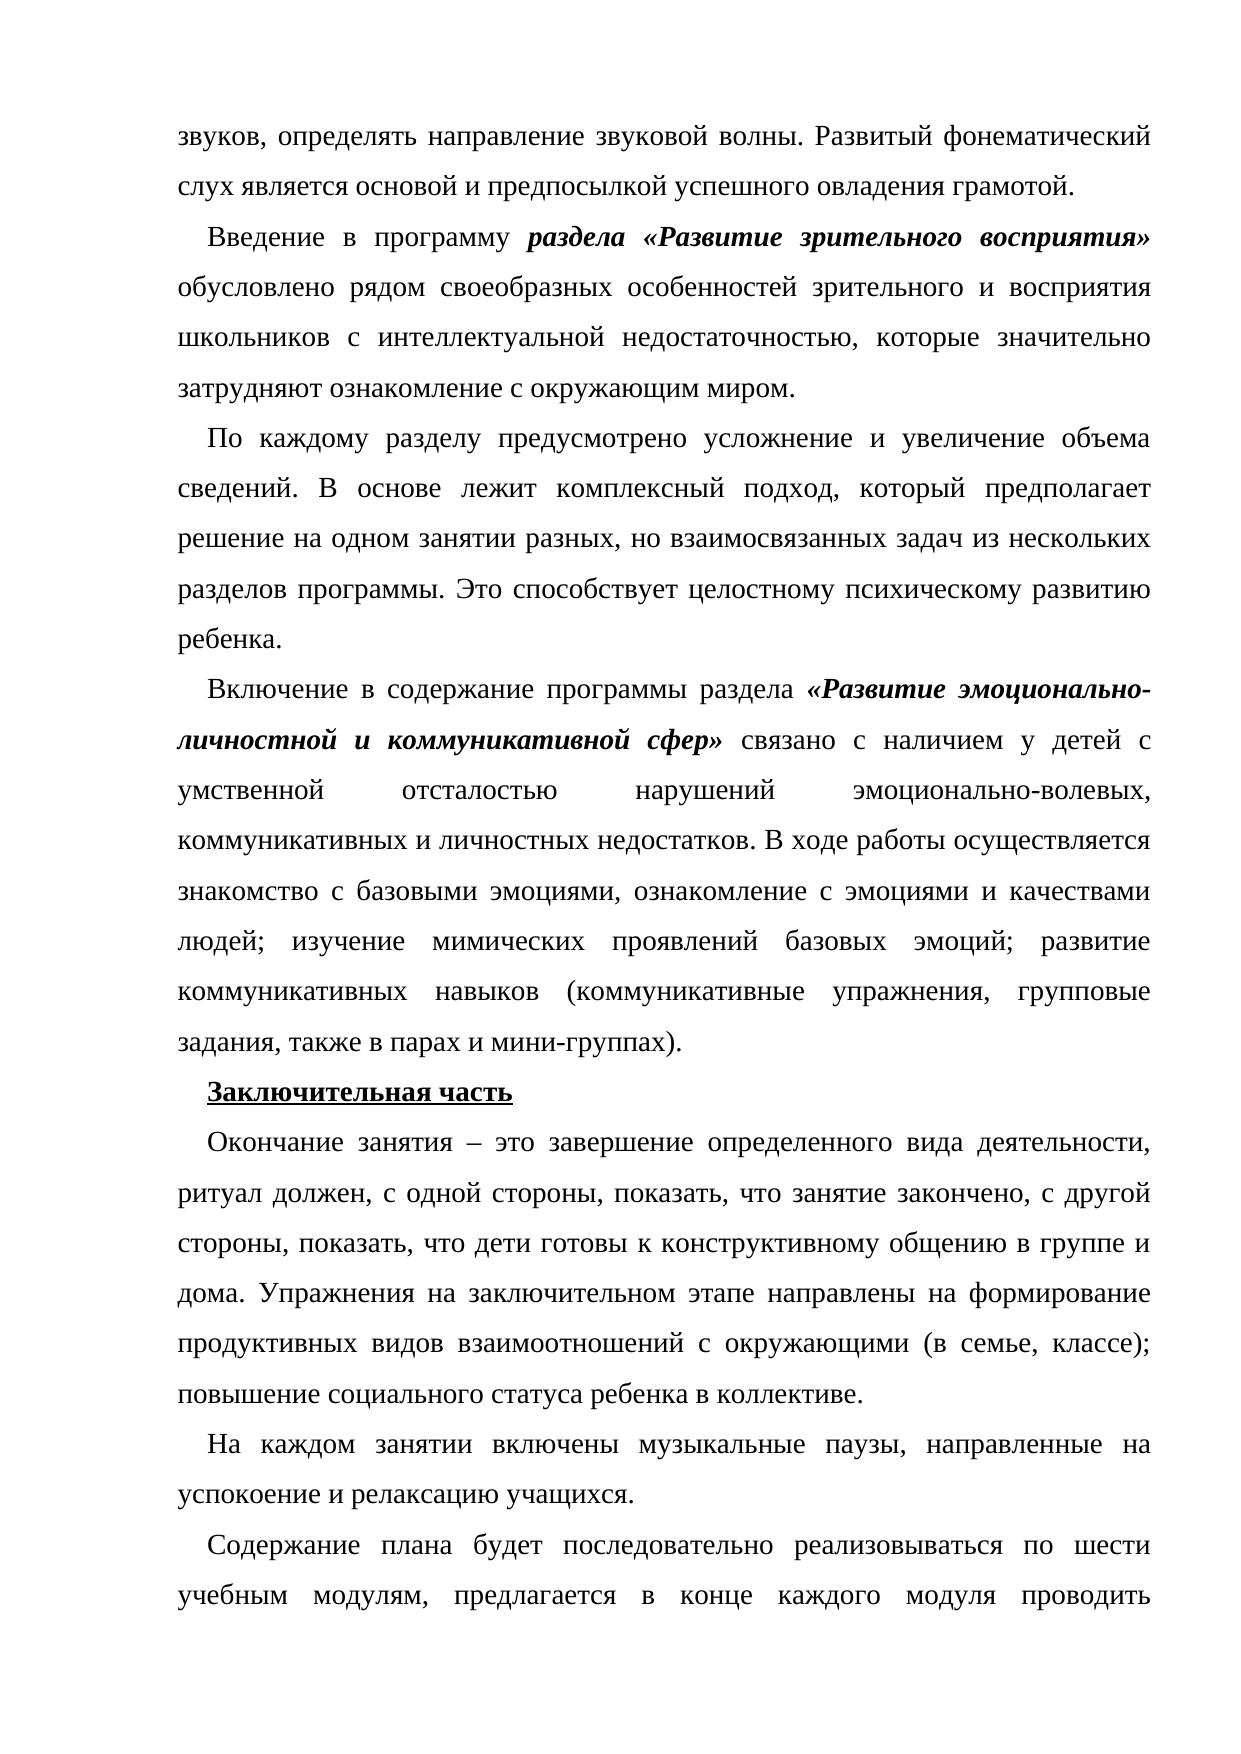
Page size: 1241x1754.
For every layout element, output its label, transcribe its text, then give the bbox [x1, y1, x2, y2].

text Окончание занятия – это завершение определенного вида деятельности, ритуал должен, с одной стороны, показать, что занятие закончено, с другой стороны, показать, что дети готовы к конструктивному общению в группе и дома. Упражнения на заключительном этапе направлены на формирование продуктивных видов взаимоотношений с окружающими (в семье, классе); повышение социального статуса ребенка в коллективе. [177, 1124, 1152, 1409]
text На каждом занятии включены музыкальные паузы, направленные на успокоение и релаксацию учащихся. [177, 1426, 1152, 1510]
text Заключительная часть [177, 1074, 1152, 1108]
text Включение в содержание программы раздела «Развитие эмоционально-личностной и коммуникативной сфер» связано с наличием у детей с умственной отсталостью нарушений эмоционально-волевых, коммуникативных и личностных недостатков. В ходе работы осуществляется знакомство с базовыми эмоциями, ознакомление с эмоциями и качествами людей; изучение мимических проявлений базовых эмоций; развитие коммуникативных навыков (коммуникативные упражнения, групповые задания, также в парах и мини-группах). [177, 672, 1152, 1057]
text По каждому разделу предусмотрено усложнение и увеличение объема сведений. В основе лежит комплексный подход, который предполагает решение на одном занятии разных, но взаимосвязанных задач из нескольких разделов программы. Это способствует целостному психическому развитию ребенка. [177, 420, 1152, 655]
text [177, 118, 1152, 202]
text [177, 1527, 1152, 1611]
text Введение в программу раздела «Развитие зрительного восприятия» обусловлено рядом своеобразных особенностей зрительного и восприятия школьников с интеллектуальной недостаточностью, которые значительно затрудняют ознакомление с окружающим миром. [177, 219, 1152, 403]
